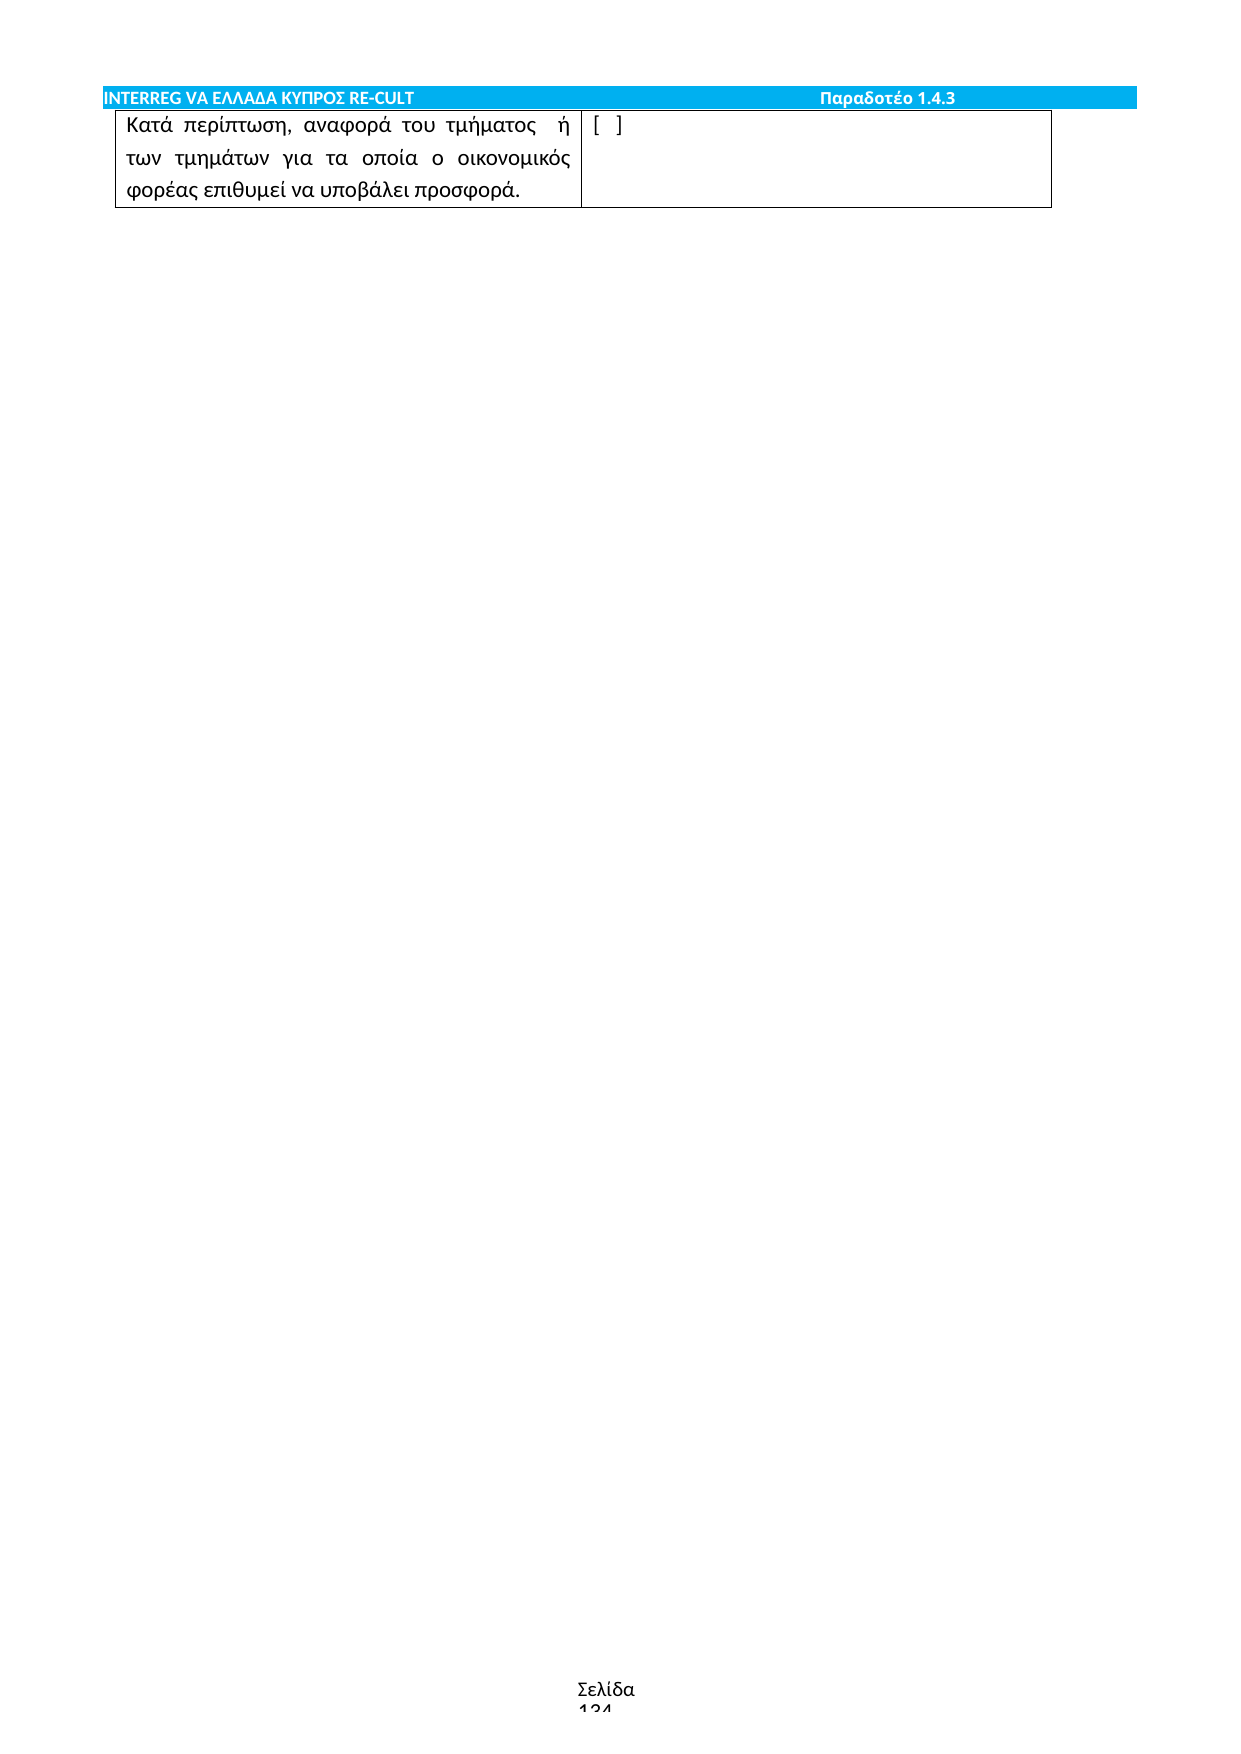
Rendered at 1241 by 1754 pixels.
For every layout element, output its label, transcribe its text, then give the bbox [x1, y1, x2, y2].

table_cell [ ] [582, 111, 1051, 207]
table_cell Κατά περίπτωση, αναφορά του τμήματος ή των τμημάτων για τα οποία ο οικονομικός φορέας επιθυμεί να υποβάλει προσφορά. [116, 111, 581, 207]
